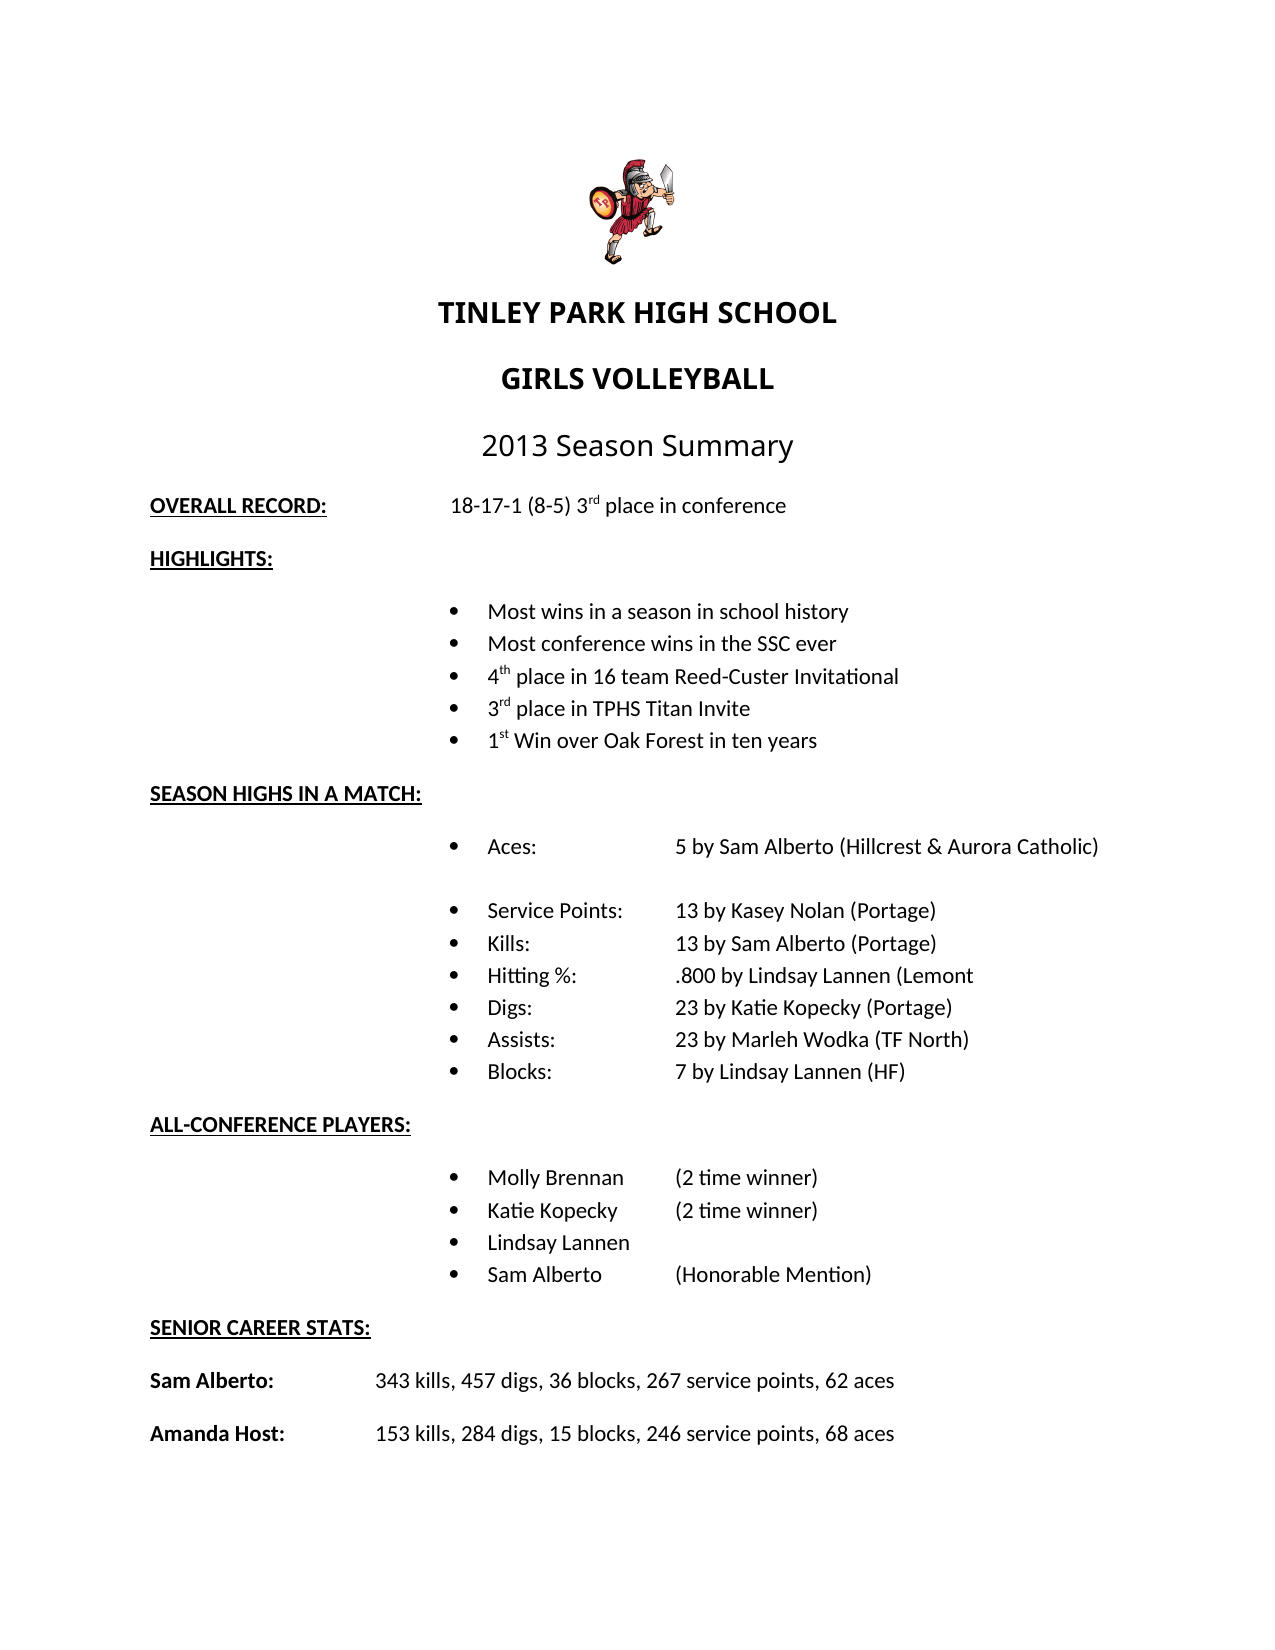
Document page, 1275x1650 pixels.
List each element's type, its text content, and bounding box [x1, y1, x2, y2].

list Lindsay Lannen [450, 1228, 1125, 1256]
list Most conference wins in the SSC ever [450, 629, 1125, 658]
list Assists: 23 by Marleh Wodka (TF North) [450, 1025, 1125, 1053]
list Digs: 23 by Katie Kopecky (Portage) [450, 993, 1125, 1021]
text GIRLS VOLLEYBALL [150, 358, 1125, 398]
text ALL-CONFERENCE PLAYERS: [150, 1111, 1125, 1138]
picture [583, 150, 692, 267]
text Sam Alberto: 343 kills, 457 digs, 36 blocks, 267 service points, 62 aces [150, 1366, 1125, 1394]
list 3rd place in TPHS Titan Invite [450, 694, 1125, 722]
text SENIOR CAREER STATS: [150, 1313, 1125, 1341]
text TINLEY PARK HIGH SCHOOL [150, 292, 1125, 332]
list Hitting %: .800 by Lindsay Lannen (Lemont [450, 961, 1125, 989]
list Most wins in a season in school history [450, 597, 1125, 625]
text HIGHLIGHTS: [150, 544, 1125, 572]
list Blocks: 7 by Lindsay Lannen (HF) [450, 1057, 1125, 1086]
text OVERALL RECORD: 18-17-1 (8-5) 3rd place in conference [150, 491, 1125, 519]
list Sam Alberto (Honorable Mention) [450, 1260, 1125, 1288]
list Kills: 13 by Sam Alberto (Portage) [450, 929, 1125, 957]
list 1st Win over Oak Forest in ten years [450, 726, 1125, 754]
list Aces: 5 by Sam Alberto (Hillcrest & Aurora Catholic) [450, 832, 1125, 892]
text SEASON HIGHS IN A MATCH: [150, 779, 1125, 807]
list Service Points: 13 by Kasey Nolan (Portage) [450, 897, 1125, 924]
text Amanda Host: 153 kills, 284 digs, 15 blocks, 246 service points, 68 aces [150, 1419, 1125, 1447]
text 2013 Season Summary [150, 425, 1125, 464]
list Katie Kopecky (2 time winner) [450, 1196, 1125, 1224]
list Molly Brennan (2 time winner) [450, 1163, 1125, 1192]
list 4th place in 16 team Reed-Custer Invitational [450, 662, 1125, 690]
